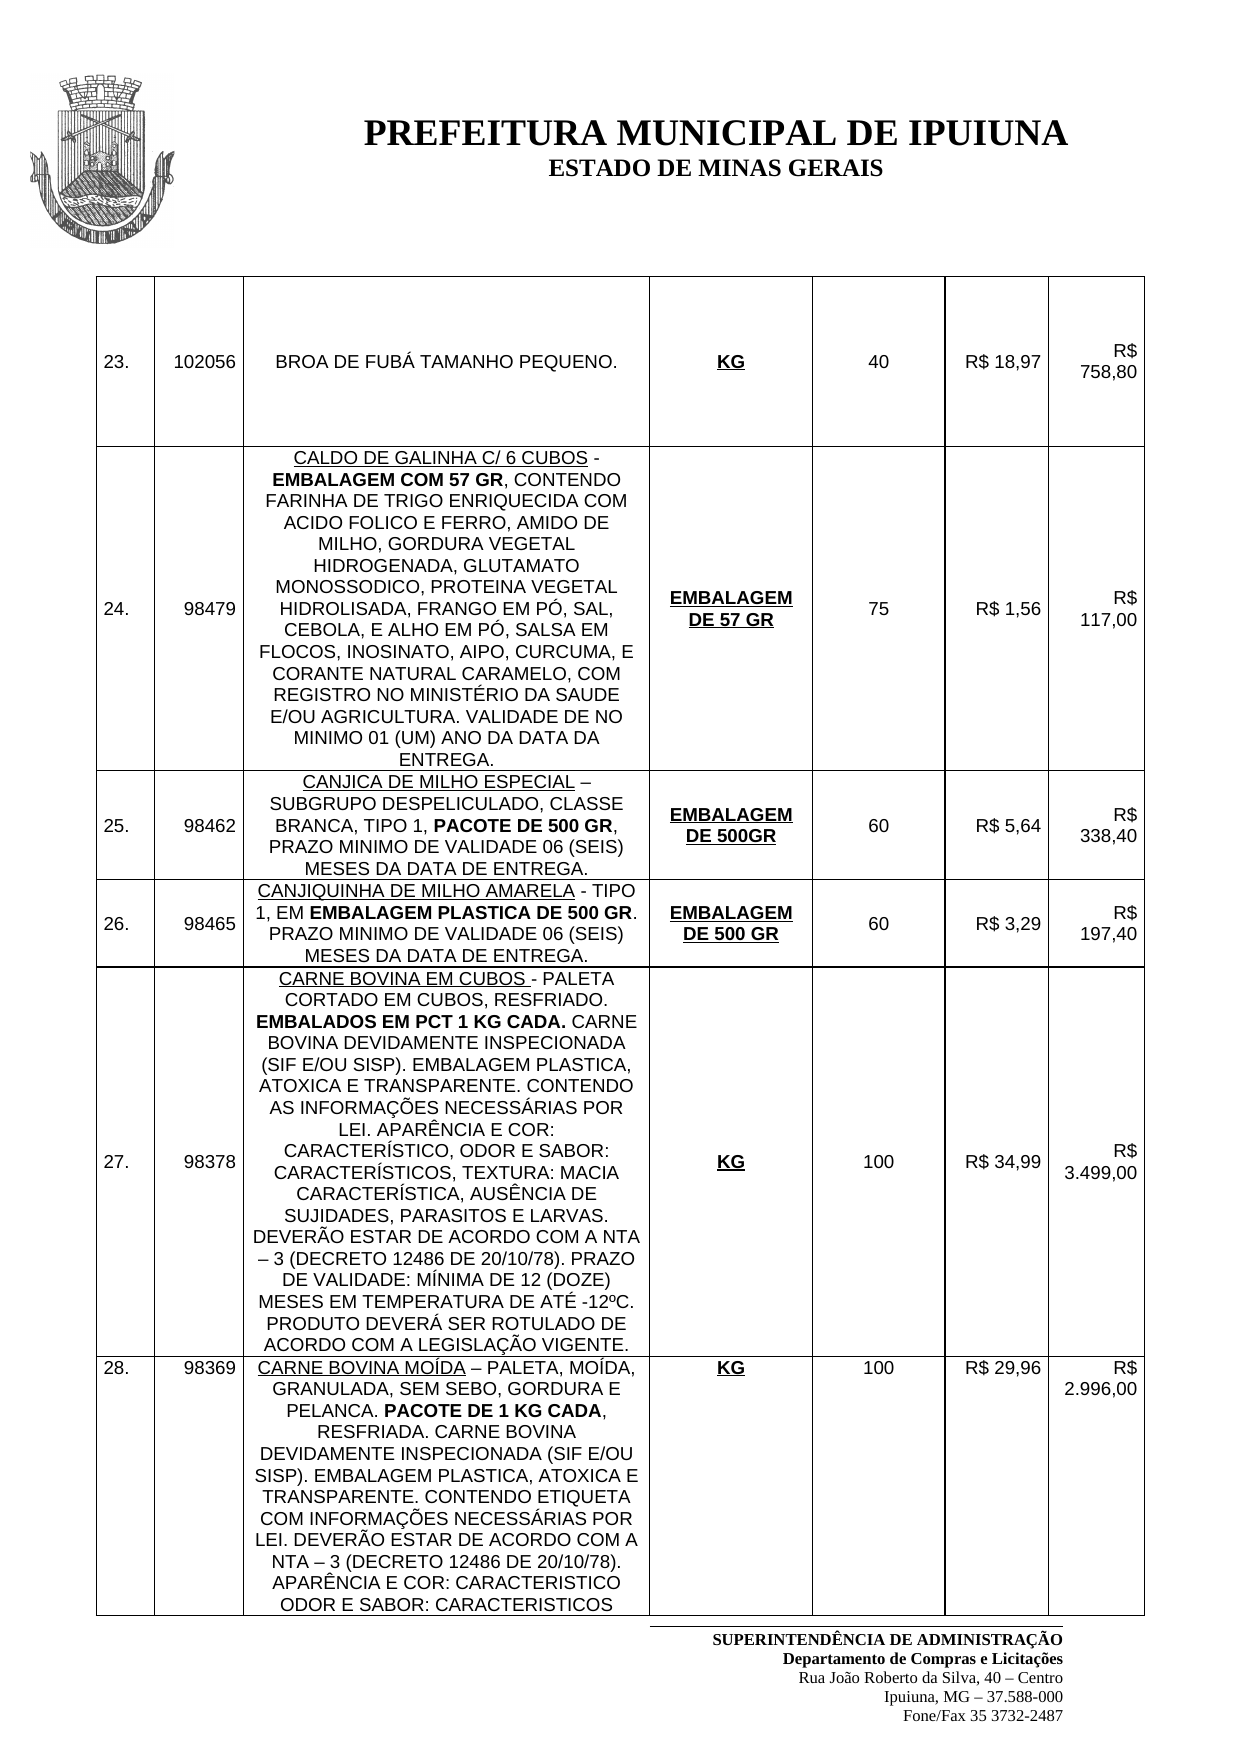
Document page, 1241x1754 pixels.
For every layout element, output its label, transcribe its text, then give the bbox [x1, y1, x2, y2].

table_cell R$ 29,96 [946, 1357, 1048, 1615]
picture [30, 73, 175, 248]
table_cell R$ 338,40 [1049, 771, 1144, 879]
table_cell R$ 2.996,00 [1049, 1357, 1144, 1615]
table_cell R$ 117,00 [1049, 447, 1144, 770]
table_cell R$ 18,97 [946, 277, 1048, 446]
table_cell 98479 [155, 447, 243, 770]
table_cell CANJICA DE MILHO ESPECIAL – SUBGRUPO DESPELICULADO, CLASSE BRANCA, TIPO 1, PACOTE DE 500 GR, PRAZO MINIMO DE VALIDADE 06 (SEIS) MESES DA DATA DE ENTREGA. [244, 771, 649, 879]
table_cell R$ 758,80 [1049, 277, 1144, 446]
table_cell [97, 880, 154, 966]
table_cell [97, 968, 154, 1356]
table_cell EMBALAGEM DE 500GR [650, 771, 812, 879]
table_cell [97, 447, 154, 770]
table_cell 100 [813, 1357, 944, 1615]
table_cell KG [650, 277, 812, 446]
table_cell R$ 5,64 [946, 771, 1048, 879]
table_cell [97, 771, 154, 879]
table_cell CALDO DE GALINHA C/ 6 CUBOS - EMBALAGEM COM 57 GR, CONTENDO FARINHA DE TRIGO ENRIQUECIDA COM ACIDO FOLICO E FERRO, AMIDO DE MILHO, GORDURA VEGETAL HIDROGENADA, GLUTAMATO MONOSSODICO, PROTEINA VEGETAL HIDROLISADA, FRANGO EM PÓ, SAL, CEBOLA, E ALHO EM PÓ, SALSA EM FLOCOS, INOSINATO, AIPO, CURCUMA, E CORANTE NATURAL CARAMELO, COM REGISTRO NO MINISTÉRIO DA SAUDE E/OU AGRICULTURA. VALIDADE DE NO MINIMO 01 (UM) ANO DA DATA DA ENTREGA. [244, 447, 649, 770]
table_cell EMBALAGEM DE 57 GR [650, 447, 812, 770]
table_cell 60 [813, 771, 944, 879]
table_cell KG [650, 968, 812, 1356]
table_cell CARNE BOVINA EM CUBOS - PALETA CORTADO EM CUBOS, RESFRIADO. EMBALADOS EM PCT 1 KG CADA. CARNE BOVINA DEVIDAMENTE INSPECIONADA (SIF E/OU SISP). EMBALAGEM PLASTICA, ATOXICA E TRANSPARENTE. CONTENDO AS INFORMAÇÕES NECESSÁRIAS POR LEI. APARÊNCIA E COR: CARACTERÍSTICO, ODOR E SABOR: CARACTERÍSTICOS, TEXTURA: MACIA CARACTERÍSTICA, AUSÊNCIA DE SUJIDADES, PARASITOS E LARVAS. DEVERÃO ESTAR DE ACORDO COM A NTA – 3 (DECRETO 12486 DE 20/10/78). PRAZO DE VALIDADE: MÍNIMA DE 12 (DOZE) MESES EM TEMPERATURA DE ATÉ -12ºC. PRODUTO DEVERÁ SER ROTULADO DE ACORDO COM A LEGISLAÇÃO VIGENTE. [244, 968, 649, 1356]
table_cell R$ 197,40 [1049, 880, 1144, 966]
table_cell KG [650, 1357, 812, 1615]
table_cell R$ 3,29 [946, 880, 1048, 966]
table_cell 98465 [155, 880, 243, 966]
table_cell [97, 1357, 154, 1615]
table_cell 75 [813, 447, 944, 770]
table_cell R$ 1,56 [946, 447, 1048, 770]
table_cell 98369 [155, 1357, 243, 1615]
table_cell [97, 277, 154, 446]
table_cell 100 [813, 968, 944, 1356]
table_cell R$ 3.499,00 [1049, 968, 1144, 1356]
table_cell BROA DE FUBÁ TAMANHO PEQUENO. [244, 277, 649, 446]
table_cell CANJIQUINHA DE MILHO AMARELA - TIPO 1, EM EMBALAGEM PLASTICA DE 500 GR. PRAZO MINIMO DE VALIDADE 06 (SEIS) MESES DA DATA DE ENTREGA. [244, 880, 649, 966]
table_cell EMBALAGEM DE 500 GR [650, 880, 812, 966]
table_cell 98462 [155, 771, 243, 879]
table_cell 102056 [155, 277, 243, 446]
table_cell 40 [813, 277, 944, 446]
table_cell 98378 [155, 968, 243, 1356]
table_cell 60 [813, 880, 944, 966]
table_cell R$ 34,99 [946, 968, 1048, 1356]
